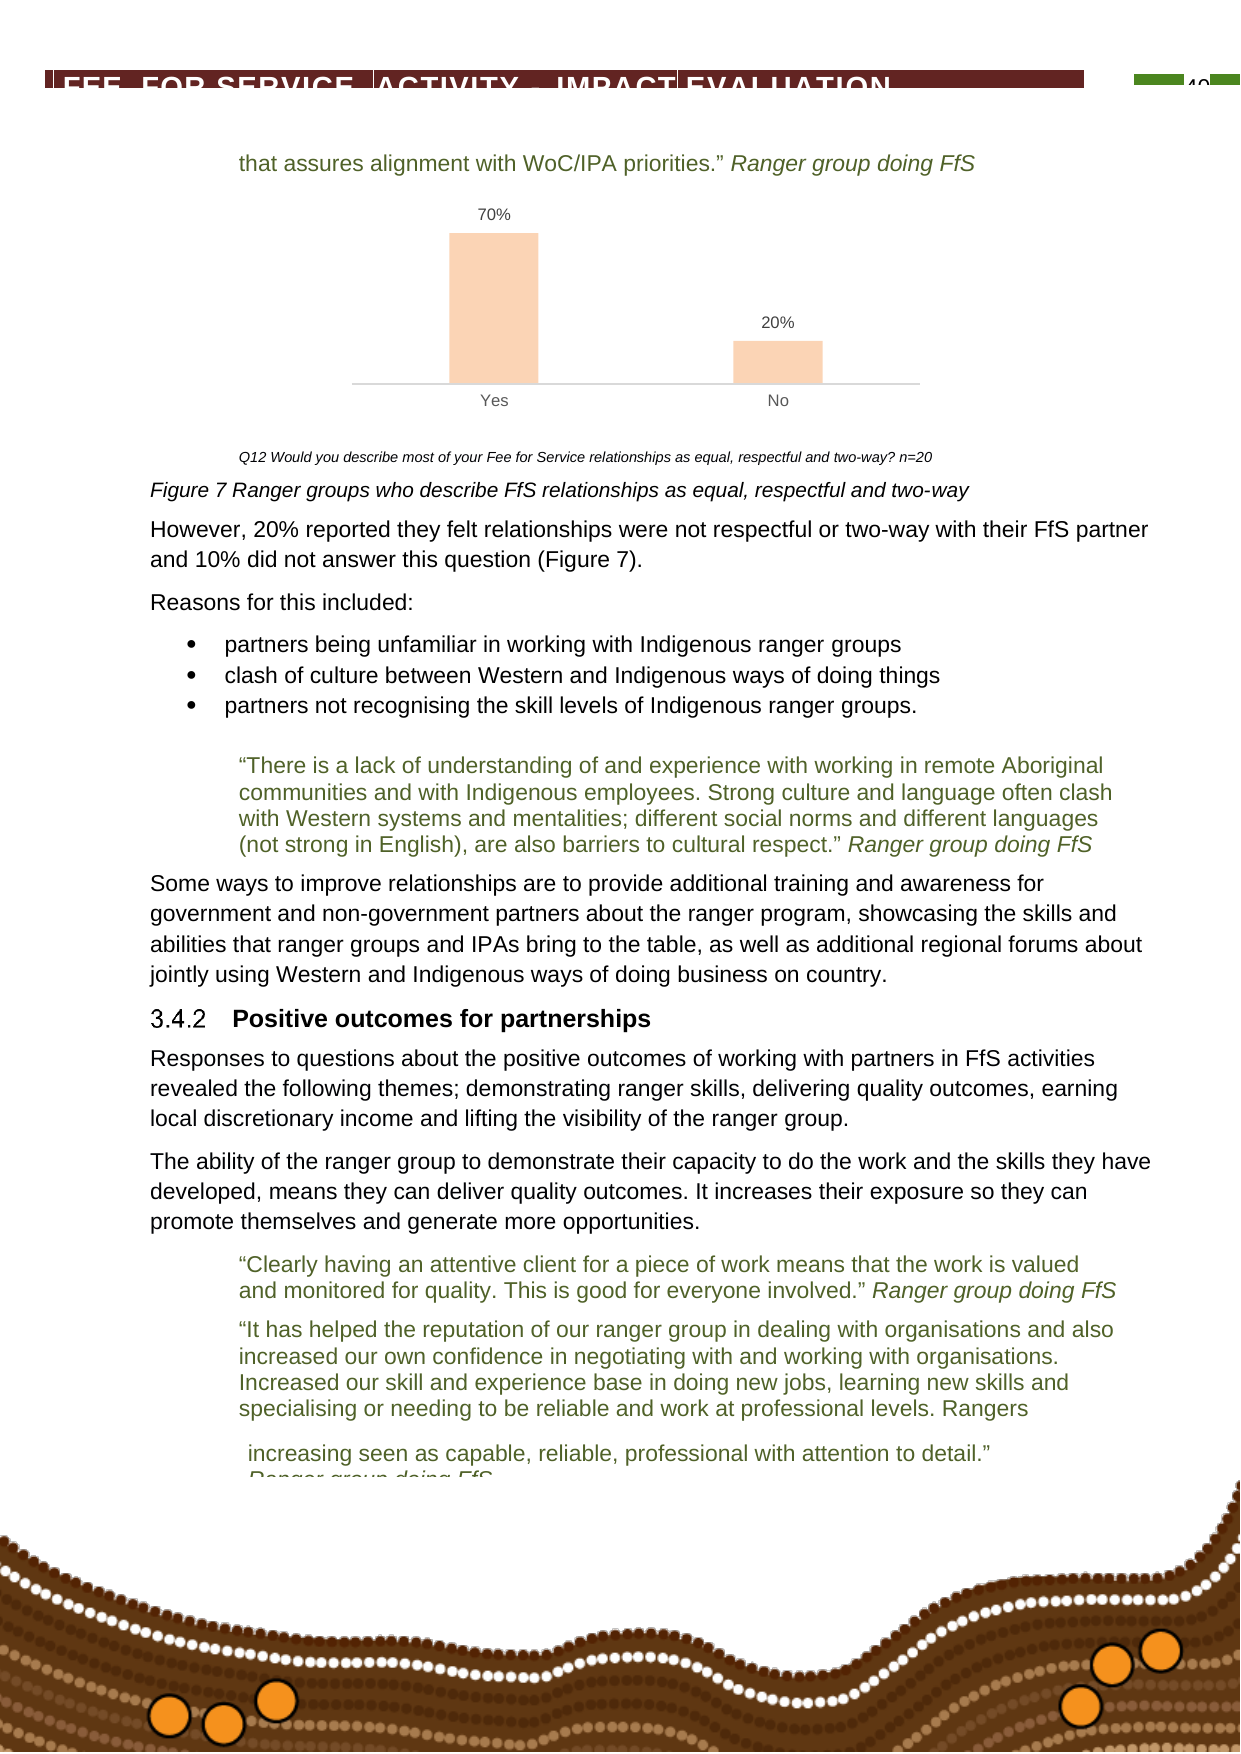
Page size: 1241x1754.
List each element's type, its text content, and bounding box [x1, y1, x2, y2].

text Responses to questions about the positive outcomes of working with partners in FfS activities revealed the following themes; demonstrating ranger skills, delivering quality outcomes, earning local discretionary income and lifting the visibility of the ranger group. [150, 1045, 1120, 1132]
list partners not recognising the skill levels of Indigenous ranger groups. [187, 692, 1240, 718]
text Some ways to improve relationships are to provide additional training and awareness for government and non-government partners about the ranger program, showcasing the skills and abilities that ranger groups and IPAs bring to the table, as well as additional regional forums about jointly using Western and Indigenous ways of doing business on country. [150, 870, 1144, 987]
list clash of culture between Western and Indigenous ways of doing things [187, 662, 1240, 688]
text Figure 7 Ranger groups who describe FfS relationships as equal, respectful and two-way [150, 477, 1240, 501]
text Increased our skill and experience base in doing new jobs, learning new skills and specialising or needing to be reliable and work at professional levels. Rangers [239, 1369, 1071, 1422]
text The ability of the ranger group to demonstrate their capacity to do the work and the skills they have developed, means they can deliver quality outcomes. It increases their exposure so they can promote themselves and generate more opportunities. [150, 1148, 1153, 1234]
text Reasons for this included: [150, 589, 1240, 615]
text Yes No [28, 230, 1240, 410]
text However, 20% reported they felt relationships were not respectful or two-way with their FfS partner and 10% did not answer this question (Figure 7). [150, 516, 1150, 572]
list partners being unfamiliar in working with Indigenous ranger groups [187, 631, 1240, 658]
text Q12 Would you describe most of your Fee for Service relationships as equal, respectful and two-way? n=20 [239, 448, 1240, 465]
text 70% [218, 205, 770, 224]
text “It has helped the reputation of our ranger group in dealing with organisations and also increased our own confidence in negotiating with and working with organisations. [239, 1316, 1116, 1369]
picture [150, 1008, 205, 1028]
text “Clearly having an attentive client for a piece of work means that the work is valued and monitored for quality. This is good for everyone involved.” Ranger group doing FfS [239, 1251, 1117, 1304]
text that assures alignment with WoC/IPA priorities.” Ranger group doing FfS [239, 150, 1240, 176]
picture [0, 1458, 1240, 1752]
text “There is a lack of understanding of and experience with working in remote Aboriginal communities and with Indigenous employees. Strong culture and language often clash with Western systems and mentalities; different social norms and different languages (not strong in English), are also barriers to cultural respect.” Ranger group doing FfS [239, 752, 1114, 858]
subtitle Positive outcomes for partnerships [232, 1004, 1240, 1032]
